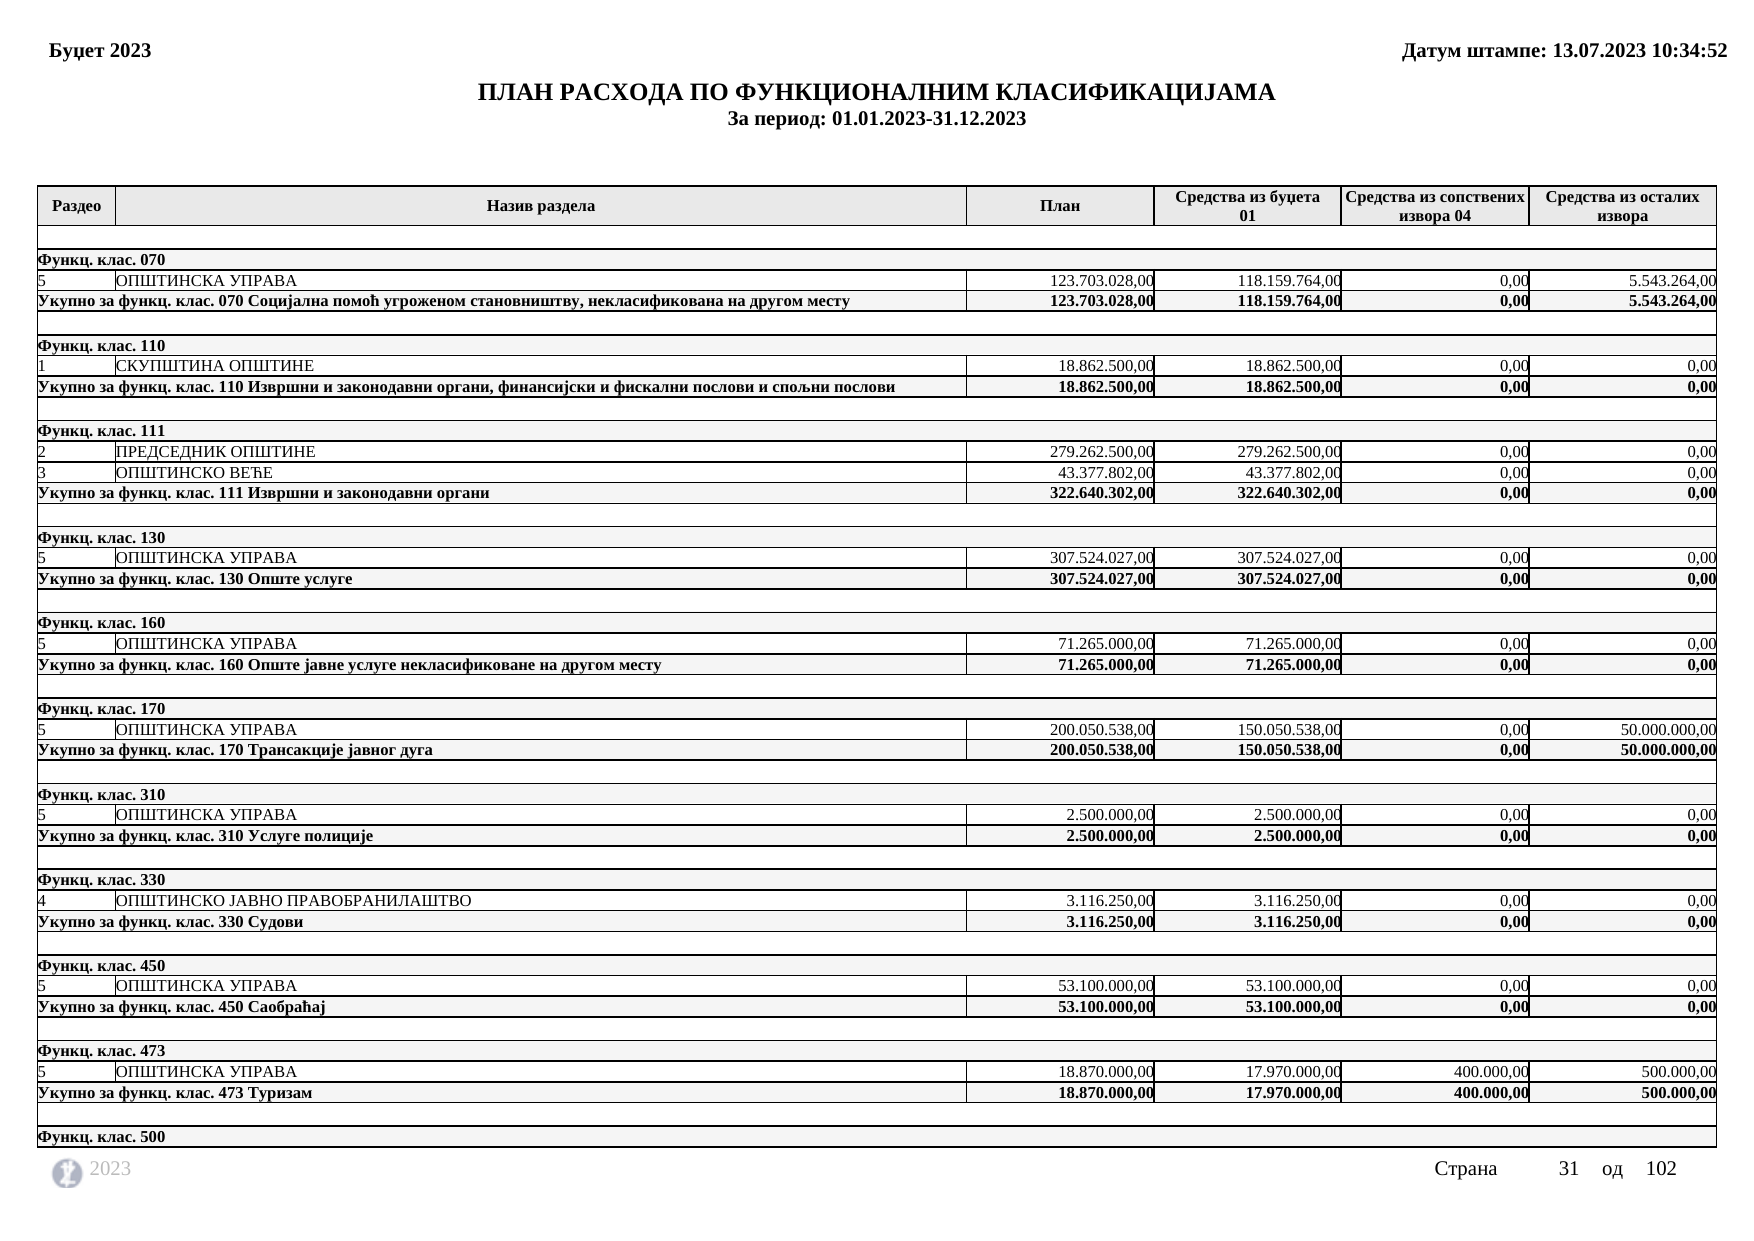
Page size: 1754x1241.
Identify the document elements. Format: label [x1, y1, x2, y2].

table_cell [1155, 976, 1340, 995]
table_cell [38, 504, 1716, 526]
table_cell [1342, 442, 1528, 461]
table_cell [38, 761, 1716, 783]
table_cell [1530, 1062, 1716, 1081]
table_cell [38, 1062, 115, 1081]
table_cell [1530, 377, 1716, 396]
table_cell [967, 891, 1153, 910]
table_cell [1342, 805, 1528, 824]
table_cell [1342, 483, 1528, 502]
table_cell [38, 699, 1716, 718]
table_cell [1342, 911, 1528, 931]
picture [48, 1155, 87, 1188]
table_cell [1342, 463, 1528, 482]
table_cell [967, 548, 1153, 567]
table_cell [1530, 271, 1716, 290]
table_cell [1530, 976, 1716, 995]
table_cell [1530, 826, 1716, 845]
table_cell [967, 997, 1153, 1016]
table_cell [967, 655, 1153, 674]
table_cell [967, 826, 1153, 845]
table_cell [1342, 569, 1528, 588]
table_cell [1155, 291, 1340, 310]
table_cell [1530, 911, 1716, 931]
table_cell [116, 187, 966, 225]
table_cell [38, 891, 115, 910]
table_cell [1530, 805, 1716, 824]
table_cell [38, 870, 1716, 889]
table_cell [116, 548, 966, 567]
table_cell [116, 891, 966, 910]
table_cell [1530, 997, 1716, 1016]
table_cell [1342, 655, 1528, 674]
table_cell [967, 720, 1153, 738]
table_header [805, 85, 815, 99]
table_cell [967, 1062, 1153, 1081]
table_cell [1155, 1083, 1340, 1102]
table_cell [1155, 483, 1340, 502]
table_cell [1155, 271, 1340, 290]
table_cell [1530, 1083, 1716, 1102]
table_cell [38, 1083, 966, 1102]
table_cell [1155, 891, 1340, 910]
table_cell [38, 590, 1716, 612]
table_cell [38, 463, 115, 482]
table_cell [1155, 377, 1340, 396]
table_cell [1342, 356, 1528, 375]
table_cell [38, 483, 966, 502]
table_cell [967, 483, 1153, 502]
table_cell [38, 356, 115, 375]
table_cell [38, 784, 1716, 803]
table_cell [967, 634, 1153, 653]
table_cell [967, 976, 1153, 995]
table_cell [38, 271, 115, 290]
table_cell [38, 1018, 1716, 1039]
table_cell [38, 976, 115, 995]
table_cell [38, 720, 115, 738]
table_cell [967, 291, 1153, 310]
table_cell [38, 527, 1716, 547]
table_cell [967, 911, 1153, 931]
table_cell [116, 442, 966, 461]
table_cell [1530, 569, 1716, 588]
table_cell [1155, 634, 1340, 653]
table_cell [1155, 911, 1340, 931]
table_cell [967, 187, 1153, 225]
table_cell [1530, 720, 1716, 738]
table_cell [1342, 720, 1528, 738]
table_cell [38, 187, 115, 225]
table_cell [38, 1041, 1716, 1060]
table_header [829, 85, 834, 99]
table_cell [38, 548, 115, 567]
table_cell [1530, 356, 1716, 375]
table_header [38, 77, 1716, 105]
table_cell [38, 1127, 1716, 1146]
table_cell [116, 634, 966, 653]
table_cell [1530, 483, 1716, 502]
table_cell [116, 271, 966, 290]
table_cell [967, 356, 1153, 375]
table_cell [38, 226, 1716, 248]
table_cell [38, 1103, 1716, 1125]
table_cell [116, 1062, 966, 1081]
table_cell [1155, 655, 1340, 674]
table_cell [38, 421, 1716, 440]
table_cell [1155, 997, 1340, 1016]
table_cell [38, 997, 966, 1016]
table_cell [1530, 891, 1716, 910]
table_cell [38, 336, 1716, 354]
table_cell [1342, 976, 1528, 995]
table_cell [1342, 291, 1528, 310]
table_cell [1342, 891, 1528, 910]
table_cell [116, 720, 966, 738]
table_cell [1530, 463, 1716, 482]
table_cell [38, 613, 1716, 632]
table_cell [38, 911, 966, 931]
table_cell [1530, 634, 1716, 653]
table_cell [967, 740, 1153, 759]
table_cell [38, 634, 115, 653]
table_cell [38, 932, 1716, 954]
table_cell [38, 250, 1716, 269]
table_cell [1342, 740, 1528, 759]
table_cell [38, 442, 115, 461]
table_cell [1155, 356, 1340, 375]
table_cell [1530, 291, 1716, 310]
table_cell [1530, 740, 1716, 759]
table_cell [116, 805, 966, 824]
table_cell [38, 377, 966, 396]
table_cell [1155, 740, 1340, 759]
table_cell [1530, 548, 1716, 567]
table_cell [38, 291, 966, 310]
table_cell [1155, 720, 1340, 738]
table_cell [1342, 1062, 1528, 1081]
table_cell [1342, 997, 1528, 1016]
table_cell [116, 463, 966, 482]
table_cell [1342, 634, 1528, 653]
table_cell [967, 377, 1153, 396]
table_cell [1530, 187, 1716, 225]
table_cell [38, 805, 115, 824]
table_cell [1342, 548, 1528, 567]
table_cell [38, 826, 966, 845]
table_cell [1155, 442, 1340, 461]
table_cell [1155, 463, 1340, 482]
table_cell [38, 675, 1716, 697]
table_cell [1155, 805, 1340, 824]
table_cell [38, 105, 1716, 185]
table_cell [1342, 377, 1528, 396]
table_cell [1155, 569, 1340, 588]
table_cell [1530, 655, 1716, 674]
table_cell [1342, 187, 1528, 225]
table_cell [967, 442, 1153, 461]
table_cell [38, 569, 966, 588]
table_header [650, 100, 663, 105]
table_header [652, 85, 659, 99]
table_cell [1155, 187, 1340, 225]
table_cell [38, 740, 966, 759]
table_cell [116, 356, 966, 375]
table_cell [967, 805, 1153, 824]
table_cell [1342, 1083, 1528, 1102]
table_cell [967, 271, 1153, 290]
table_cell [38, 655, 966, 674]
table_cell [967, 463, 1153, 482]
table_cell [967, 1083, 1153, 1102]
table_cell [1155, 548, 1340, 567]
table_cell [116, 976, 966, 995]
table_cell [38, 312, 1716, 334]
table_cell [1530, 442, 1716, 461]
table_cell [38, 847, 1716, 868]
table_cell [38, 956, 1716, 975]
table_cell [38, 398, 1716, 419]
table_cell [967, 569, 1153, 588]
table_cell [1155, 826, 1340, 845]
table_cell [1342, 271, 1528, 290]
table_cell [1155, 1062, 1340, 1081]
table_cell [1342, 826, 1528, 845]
